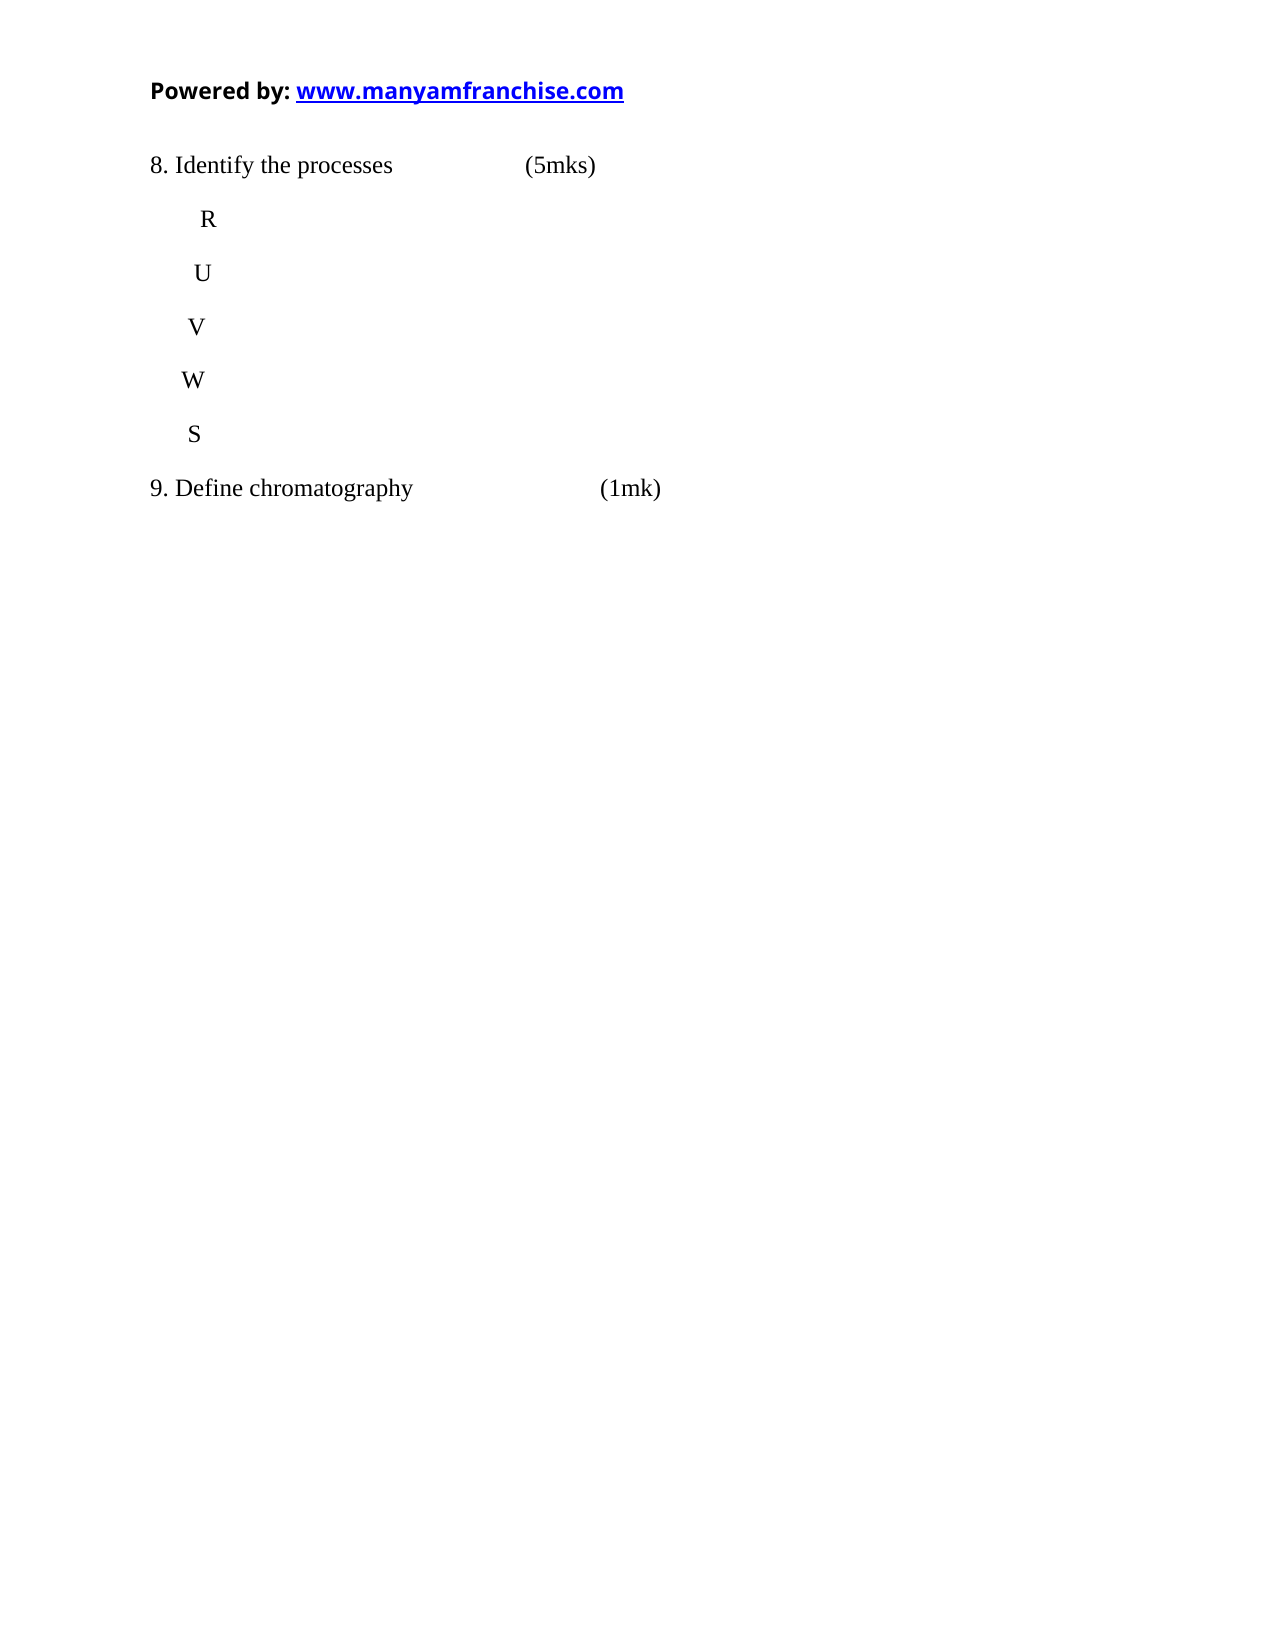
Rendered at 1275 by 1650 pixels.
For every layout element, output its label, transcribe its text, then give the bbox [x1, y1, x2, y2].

text U [150, 258, 1125, 286]
text S [150, 419, 1125, 448]
text R [150, 204, 1125, 233]
text 8. Identify the processes (5mks) [150, 150, 1125, 179]
text W [150, 365, 1125, 394]
text V [150, 312, 1125, 340]
text 9. Define chromatography (1mk) [150, 473, 1125, 502]
